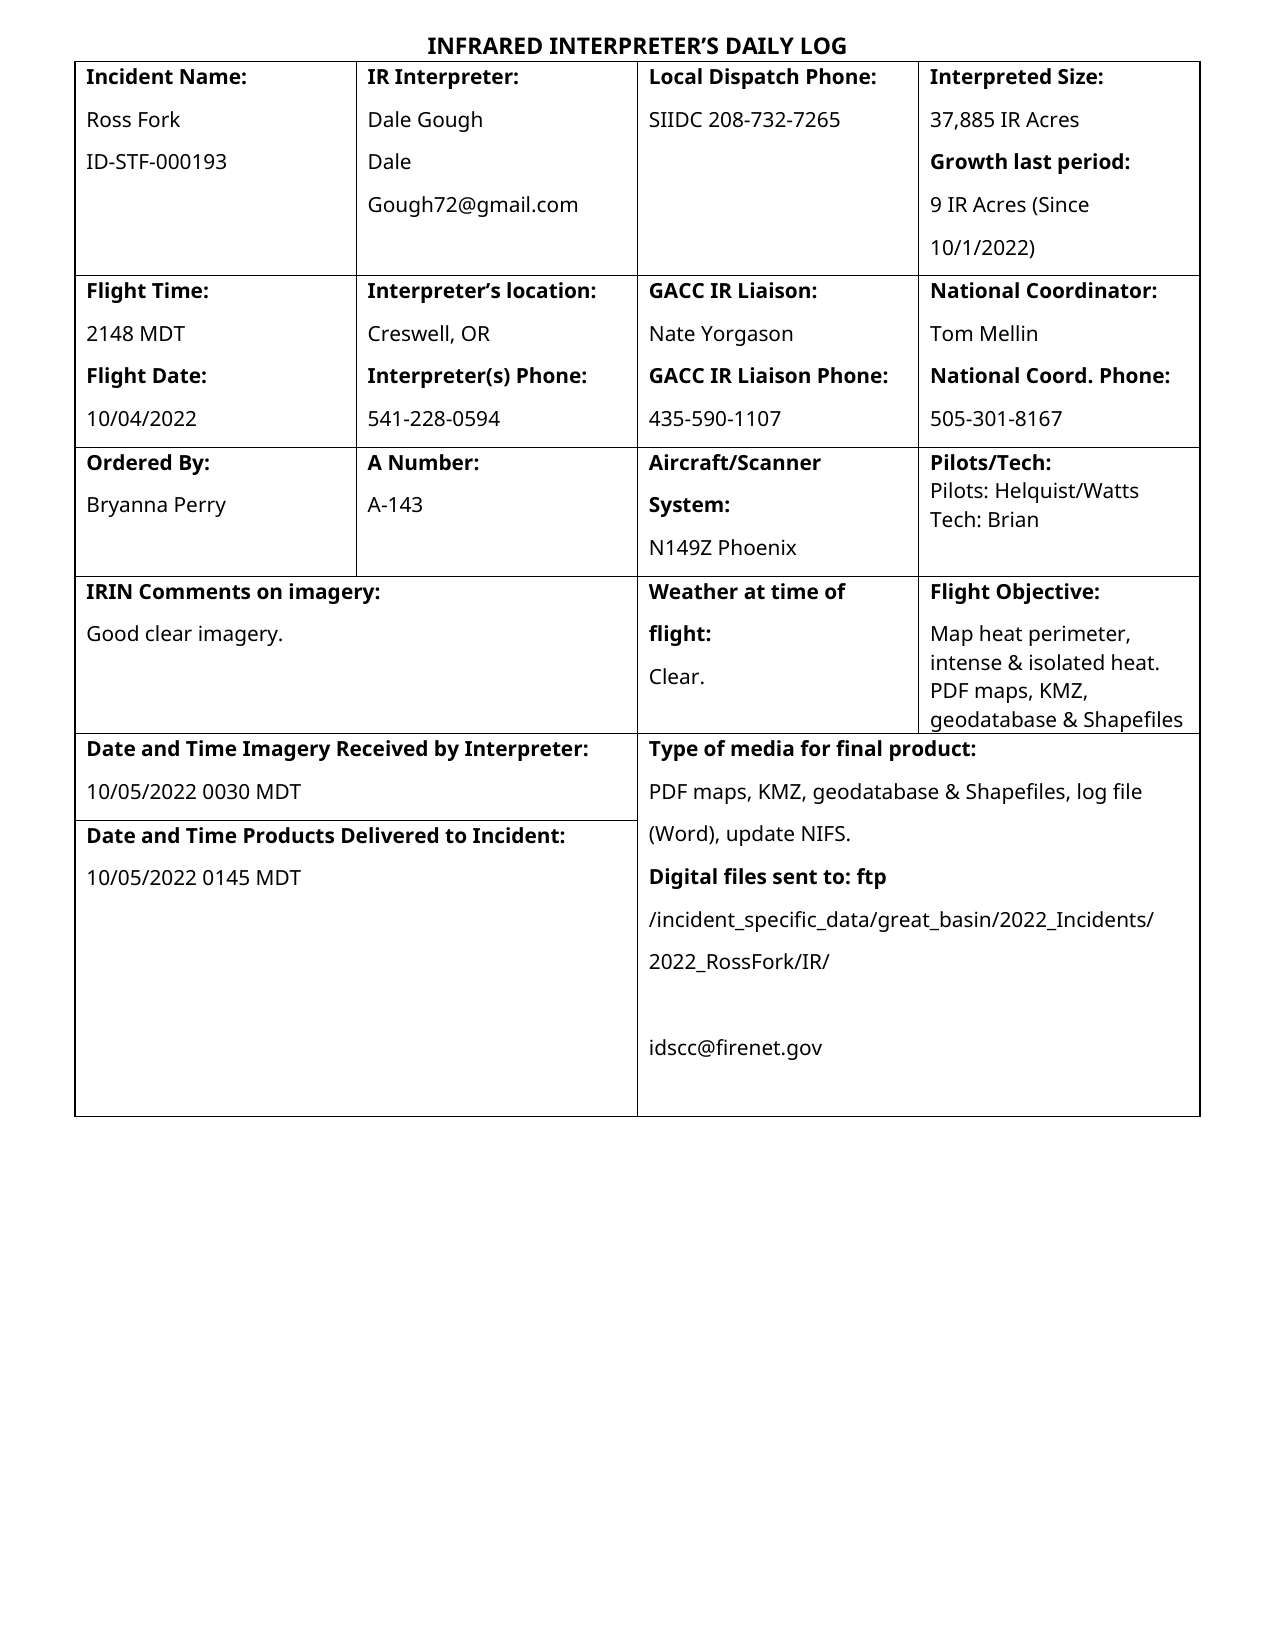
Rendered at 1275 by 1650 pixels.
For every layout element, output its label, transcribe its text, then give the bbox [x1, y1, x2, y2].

table_cell Ordered By: Bryanna Perry [76, 448, 356, 576]
table_cell Date and Time Imagery Received by Interpreter: 10/05/2022 0030 MDT [76, 734, 637, 820]
table_header IR Interpreter: Dale Gough Dale Gough72@gmail.com [357, 62, 637, 275]
table_cell National Coordinator: Tom Mellin National Coord. Phone: 505-301-8167 [919, 276, 1199, 447]
table_cell Aircraft/Scanner System: N149Z Phoenix [638, 448, 918, 576]
table_cell Pilots/Tech: Pilots: Helquist/Watts Tech: Brian [919, 448, 1199, 576]
table_cell Flight Time: 2148 MDT Flight Date: 10/04/2022 [76, 276, 356, 447]
table_header Interpreted Size: 37,885 IR Acres Growth last period: 9 IR Acres (Since 10/1/2022) [919, 62, 1199, 275]
table_cell Type of media for final product: PDF maps, KMZ, geodatabase & Shapefiles, log file (Word), update NIFS. Digital files sent to: ftp /incident_specific_data/great_basin/2022_Incidents/2022_RossFork/IR/ idscc@firenet.gov [638, 734, 1199, 1116]
table_cell Date and Time Products Delivered to Incident: 10/05/2022 0145 MDT [76, 821, 637, 1116]
table_header Local Dispatch Phone: SIIDC 208-732-7265 [638, 62, 918, 275]
table_cell IRIN Comments on imagery: Good clear imagery. [76, 577, 637, 733]
table_header Incident Name: Ross Fork ID-STF-000193 [76, 62, 356, 275]
table_cell A Number: A-143 [357, 448, 637, 576]
table_cell GACC IR Liaison: Nate Yorgason GACC IR Liaison Phone: 435-590-1107 [638, 276, 918, 447]
table_cell Interpreter’s location: Creswell, OR Interpreter(s) Phone: 541-228-0594 [357, 276, 637, 447]
table_cell Flight Objective: Map heat perimeter, intense & isolated heat. PDF maps, KMZ, geodatabase & Shapefiles [919, 577, 1199, 733]
table_cell Weather at time of flight: Clear. [638, 577, 918, 733]
